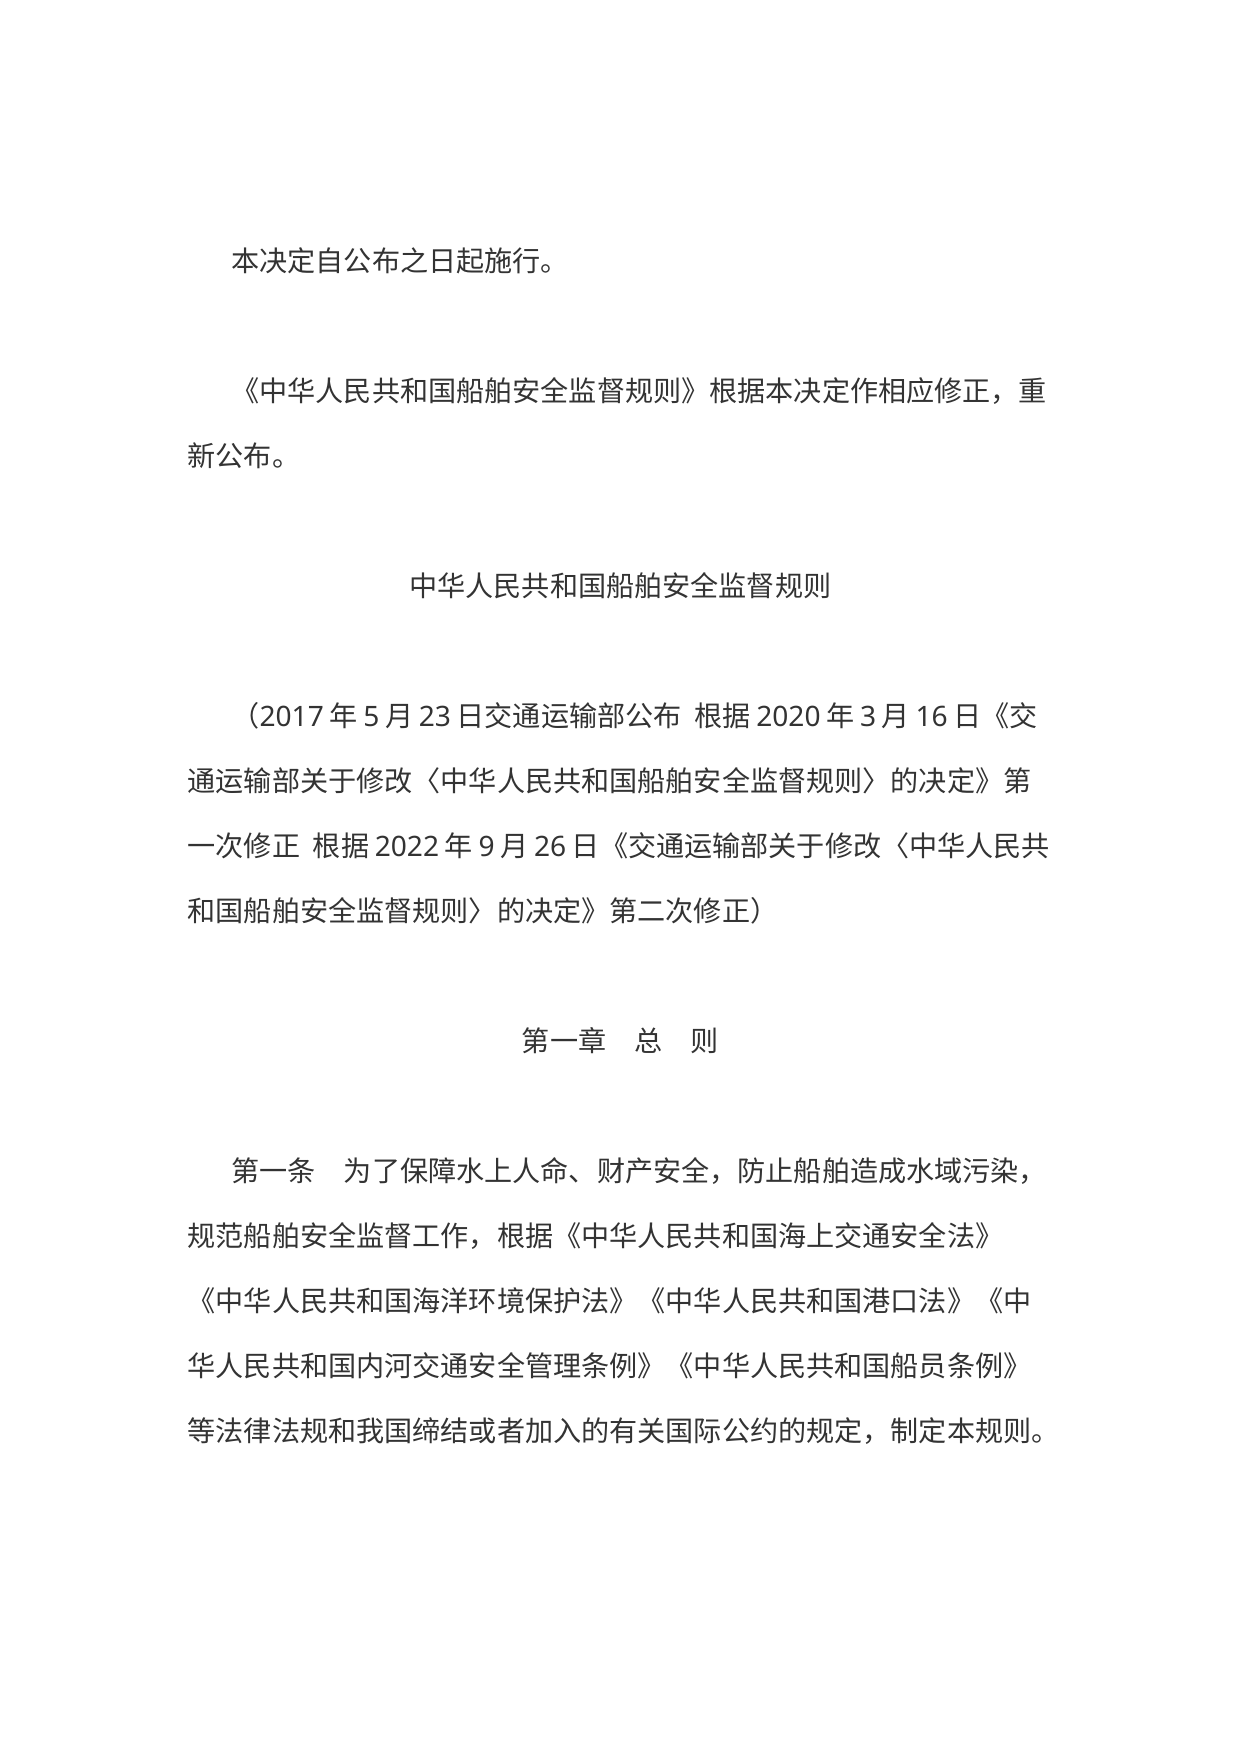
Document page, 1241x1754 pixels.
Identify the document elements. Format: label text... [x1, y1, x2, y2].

text 本决定自公布之日起施行。 [187, 227, 1053, 292]
text 《中华人民共和国船舶安全监督规则》根据本决定作相应修正，重新公布。 [187, 357, 1053, 487]
text （2017年5月23日交通运输部公布 根据2020年3月16日《交通运输部关于修改〈中华人民共和国船舶安全监督规则〉的决定》第一次修正 根据2022年9月26日《交通运输部关于修改〈中华人民共和国船舶安全监督规则〉的决定》第二次修正） [187, 682, 1053, 942]
text 第一条 为了保障水上人命、财产安全，防止船舶造成水域污染，规范船舶安全监督工作，根据《中华人民共和国海上交通安全法》《中华人民共和国海洋环境保护法》《中华人民共和国港口法》《中华人民共和国内河交通安全管理条例》《中华人民共和国船员条例》等法律法规和我国缔结或者加入的有关国际公约的规定，制定本规则。 [187, 1137, 1053, 1462]
text 中华人民共和国船舶安全监督规则 [187, 552, 1053, 617]
text 第一章 总 则 [187, 1007, 1053, 1072]
